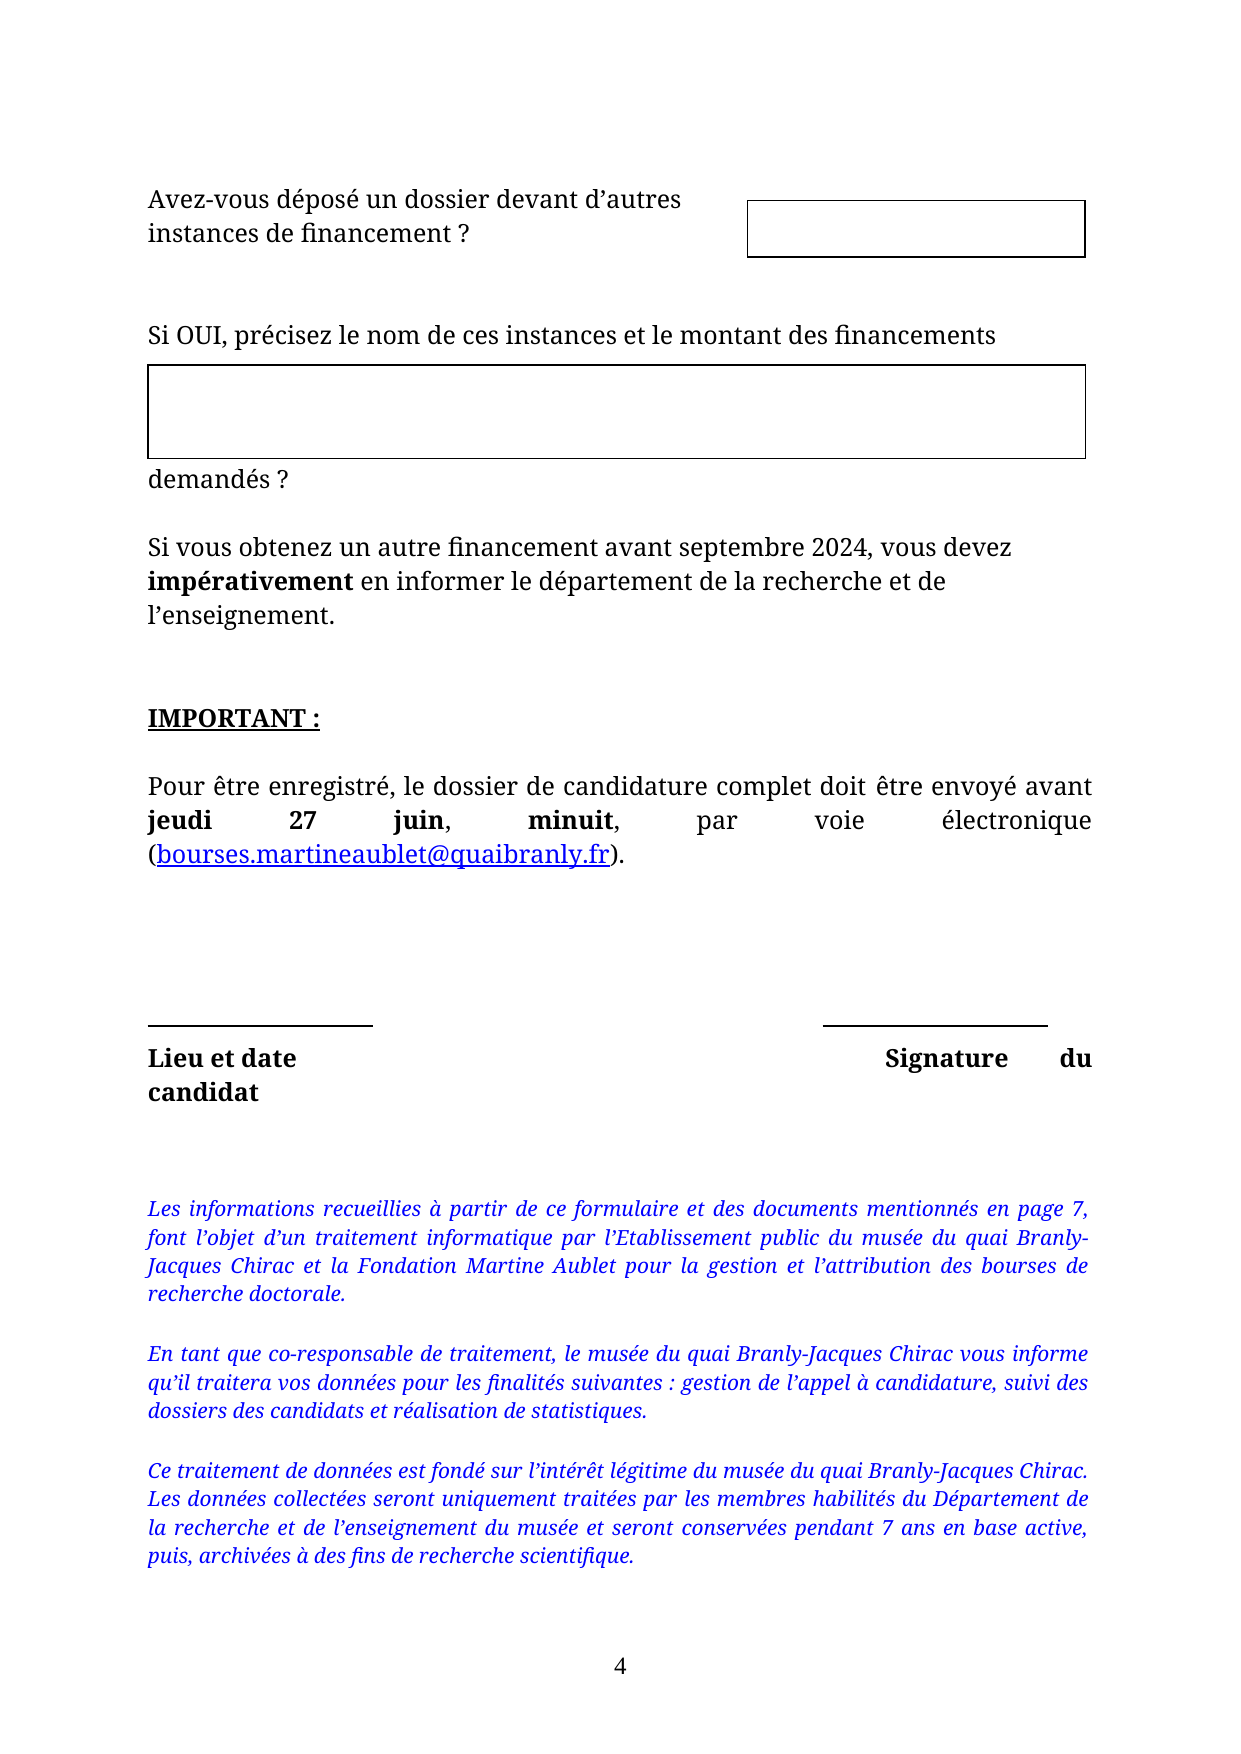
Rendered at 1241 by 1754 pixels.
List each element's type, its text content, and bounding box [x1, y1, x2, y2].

text Si vous obtenez un autre financement avant septembre 2024, vous devez impérativement en informer le département de la recherche et de l’enseignement. [148, 530, 1092, 632]
text Avez-vous déposé un dossier devant d’autres instances de financement ? [148, 182, 1092, 250]
text Lieu et date Signature du candidat [148, 1041, 1092, 1109]
text Ce traitement de données est fondé sur l’intérêt légitime du musée du quai Branly-Jacques Chirac. Les données collectées seront uniquement traitées par les membres habilités du Département de la recherche et de l’enseignement du musée et seront conservées pendant 7 ans en base active, puis, archivées à des fins de recherche scientifique. [148, 1456, 1092, 1569]
text Si OUI, précisez le nom de ces instances et le montant des financements demandés ? [148, 318, 1092, 496]
text En tant que co-responsable de traitement, le musée du quai Branly-Jacques Chirac vous informe qu’il traitera vos données pour les finalités suivantes : gestion de l’appel à candidature, suivi des dossiers des candidats et réalisation de statistiques. [148, 1339, 1092, 1424]
text Les informations recueillies à partir de ce formulaire et des documents mentionnés en page 7, font l’objet d’un traitement informatique par l’Etablissement public du musée du quai Branly-Jacques Chirac et la Fondation Martine Aublet pour la gestion et l’attribution des bourses de recherche doctorale. [148, 1194, 1092, 1308]
text Pour être enregistré, le dossier de candidature complet doit être envoyé avant jeudi 27 juin, minuit, par voie électronique (bourses.martineaublet@quaibranly.fr). [148, 768, 1092, 871]
text IMPORTANT : [148, 700, 1092, 734]
